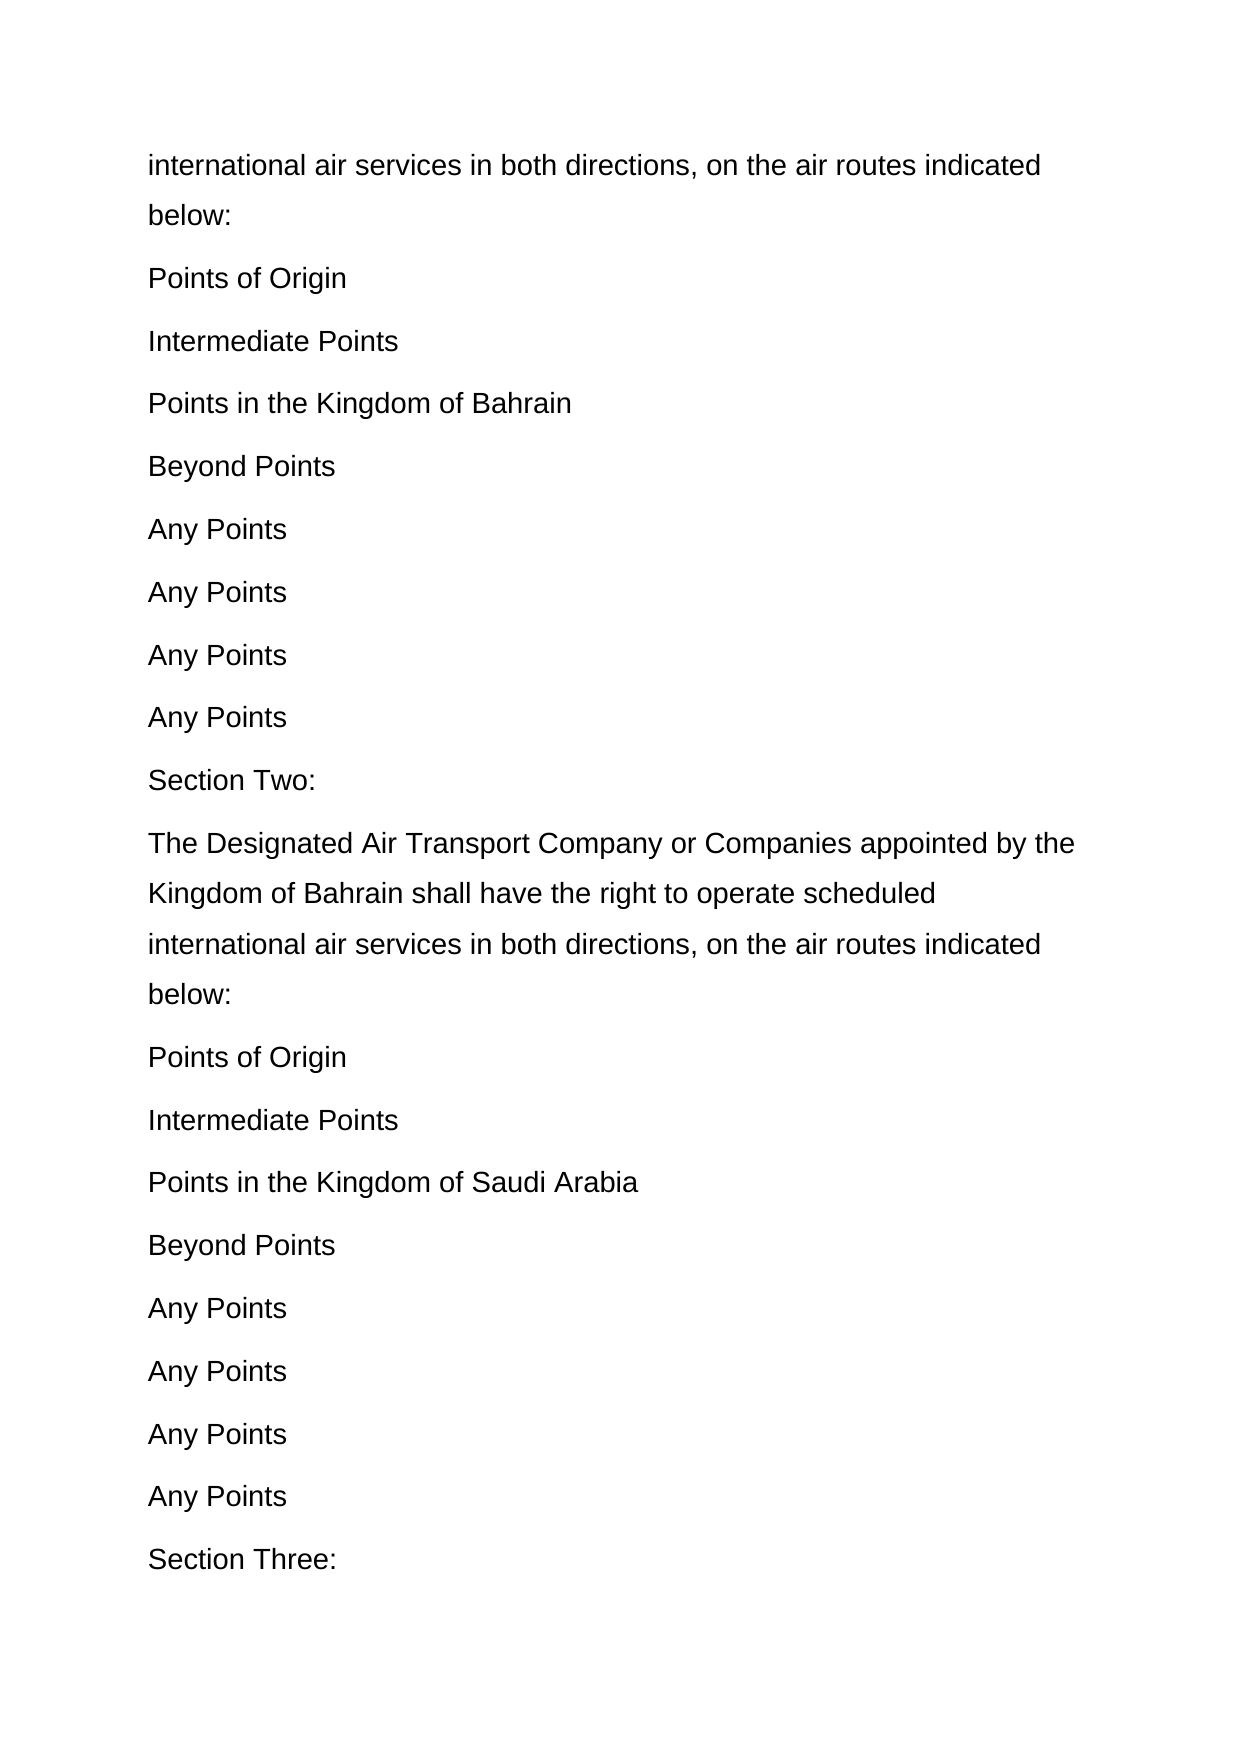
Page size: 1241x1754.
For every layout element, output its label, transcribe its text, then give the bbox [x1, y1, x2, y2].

text Any Points [148, 512, 1093, 546]
text The Designated Air Transport Company or Companies appointed by the Kingdom of Bahrain shall have the right to operate scheduled international air services in both directions, on the air routes indicated below: [148, 826, 1093, 1011]
text Any Points [148, 575, 1093, 608]
text Points in the Kingdom of Saudi Arabia [148, 1165, 1093, 1199]
text Any Points [148, 1354, 1093, 1387]
text Section Two: [148, 763, 1093, 797]
text Beyond Points [148, 1228, 1093, 1262]
text Any Points [148, 700, 1093, 734]
text Any Points [148, 1417, 1093, 1450]
text Any Points [148, 1479, 1093, 1513]
text Any Points [148, 638, 1093, 671]
text Intermediate Points [148, 323, 1093, 357]
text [148, 148, 1093, 231]
text Intermediate Points [148, 1103, 1093, 1136]
text Section Three: [148, 1542, 1093, 1576]
text Any Points [148, 1291, 1093, 1324]
text Points of Origin [148, 1040, 1093, 1073]
text Beyond Points [148, 449, 1093, 483]
text Points in the Kingdom of Bahrain [148, 386, 1093, 420]
text Points of Origin [148, 261, 1093, 294]
